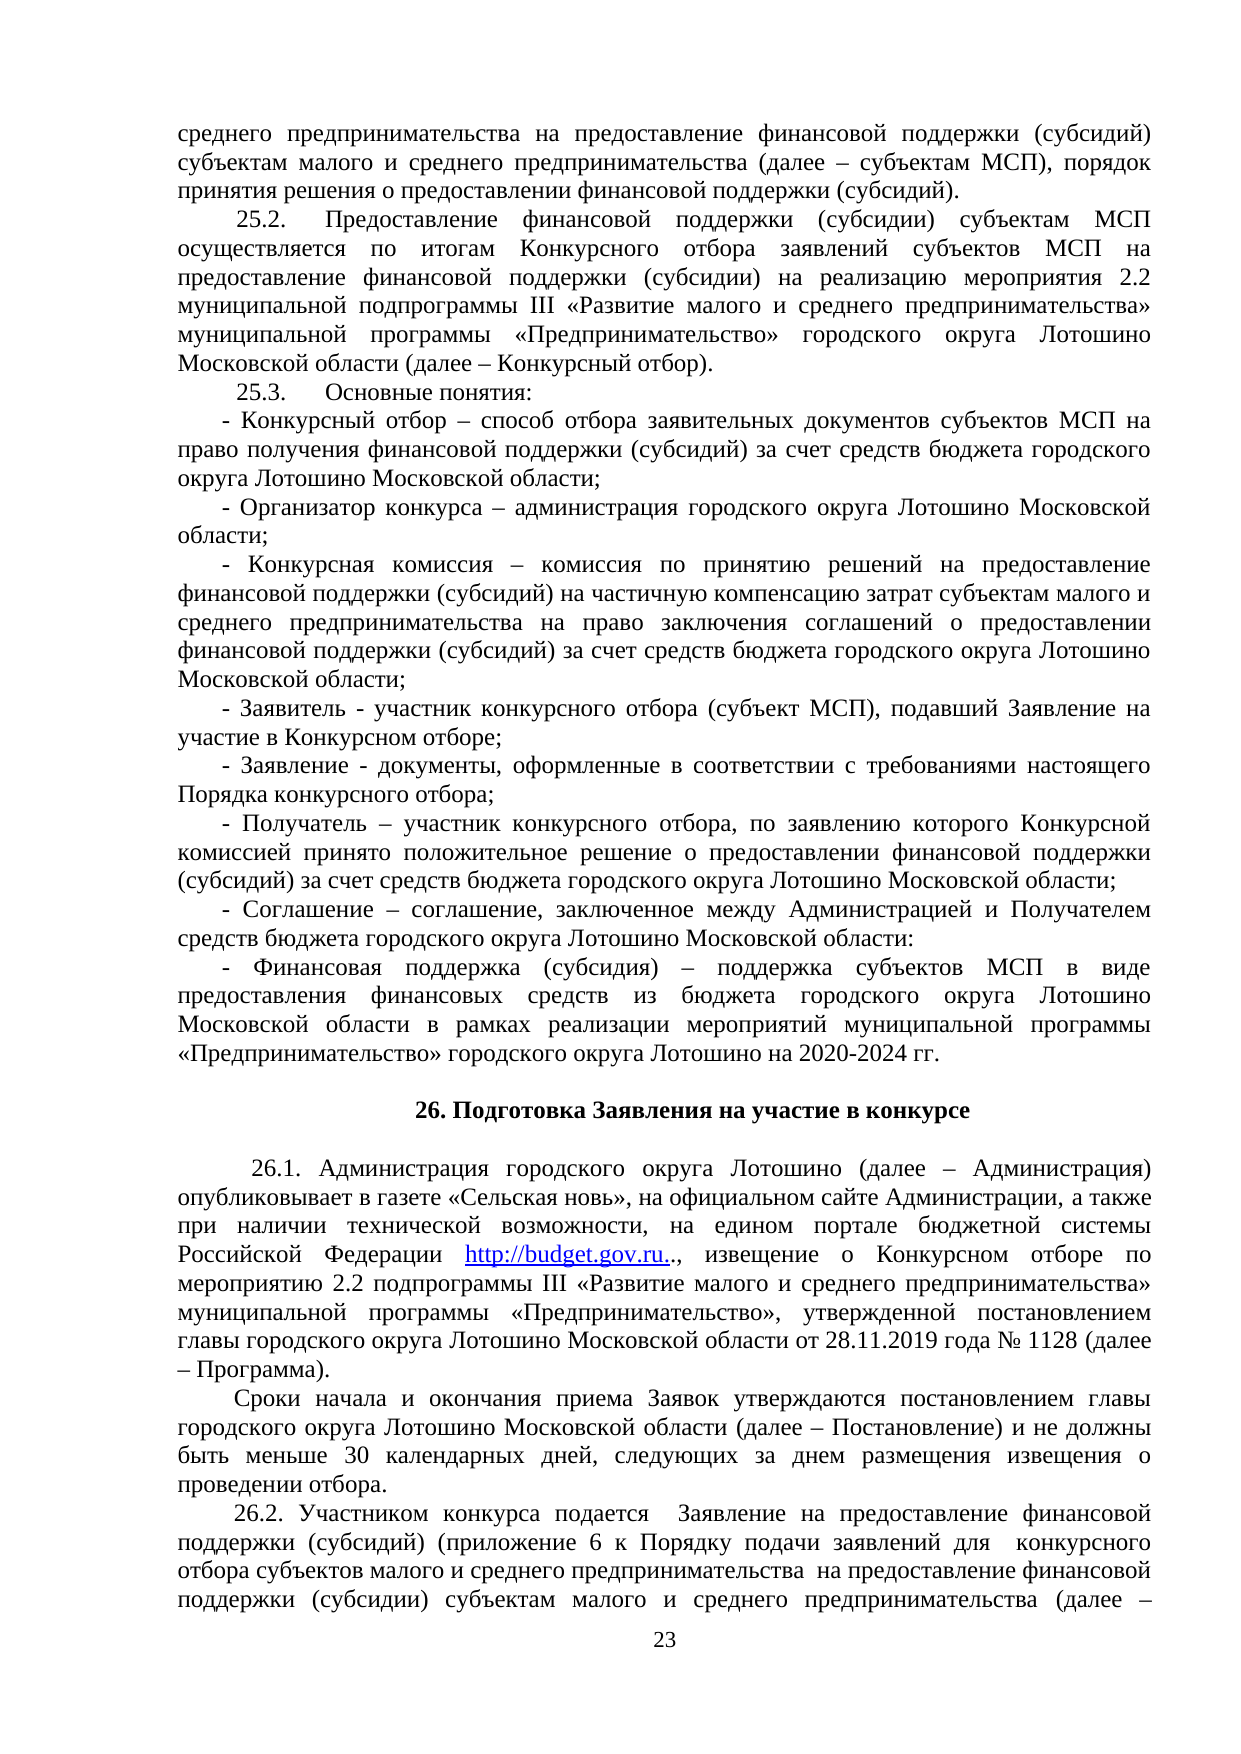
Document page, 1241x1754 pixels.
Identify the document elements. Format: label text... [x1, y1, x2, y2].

text - Организатор конкурса – администрация городского округа Лотошино Московской области; [177, 492, 1152, 549]
text - Получатель – участник конкурсного отбора, по заявлению которого Конкурсной комиссией принято положительное решение о предоставлении финансовой поддержки (субсидий) за счет средств бюджета городского округа Лотошино Московской области; [177, 808, 1152, 894]
text - Заявитель - участник конкурсного отбора (субъект МСП), подавший Заявление на участие в Конкурсном отборе; [177, 693, 1152, 751]
list Предоставление финансовой поддержки (субсидии) субъектам МСП осуществляется по итогам Конкурсного отбора заявлений субъектов МСП на предоставление финансовой поддержки (субсидии) на реализацию мероприятия 2.2 муниципальной подпрограммы III «Развитие малого и среднего предпринимательства» муниципальной программы «Предпринимательство» городского округа Лотошино Московской области (далее – Конкурсный отбор). [177, 204, 1152, 377]
text - Конкурсная комиссия – комиссия по принятию решений на предоставление финансовой поддержки (субсидий) на частичную компенсацию затрат субъектам малого и среднего предпринимательства на право заключения соглашений о предоставлении финансовой поддержки (субсидий) за счет средств бюджета городского округа Лотошино Московской области; [177, 549, 1152, 693]
text 26.1. Администрация городского округа Лотошино (далее – Администрация) опубликовывает в газете «Сельская новь», на официальном сайте Администрации, а также при наличии технической возможности, на едином портале бюджетной системы Российской Федерации http://budget.gov.ru.., извещение о Конкурсном отборе по мероприятию 2.2 подпрограммы III «Развитие малого и среднего предпринимательства» муниципальной программы «Предпринимательство», утвержденной постановлением главы городского округа Лотошино Московской области от 28.11.2019 года № 1128 (далее – Программа). [177, 1153, 1152, 1383]
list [177, 118, 1152, 204]
text - Заявление - документы, оформленные в соответствии с требованиями настоящего Порядка конкурсного отбора; [177, 751, 1152, 808]
list Основные понятия: [177, 377, 1152, 406]
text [177, 1498, 1152, 1613]
text Сроки начала и окончания приема Заявок утверждаются постановлением главы городского округа Лотошино Московской области (далее – Постановление) и не должны быть меньше 30 календарных дней, следующих за днем размещения извещения о проведении отбора. [177, 1383, 1152, 1498]
text - Соглашение – соглашение, заключенное между Администрацией и Получателем средств бюджета городского округа Лотошино Московской области: [177, 894, 1152, 952]
text 26. Подготовка Заявления на участие в конкурсе [177, 1096, 1152, 1124]
text - Финансовая поддержка (субсидия) – поддержка субъектов МСП в виде предоставления финансовых средств из бюджета городского округа Лотошино Московской области в рамках реализации мероприятий муниципальной программы «Предпринимательство» городского округа Лотошино на 2020-2024 гг. [177, 952, 1152, 1067]
text - Конкурсный отбор – способ отбора заявительных документов субъектов МСП на право получения финансовой поддержки (субсидий) за счет средств бюджета городского округа Лотошино Московской области; [177, 406, 1152, 492]
